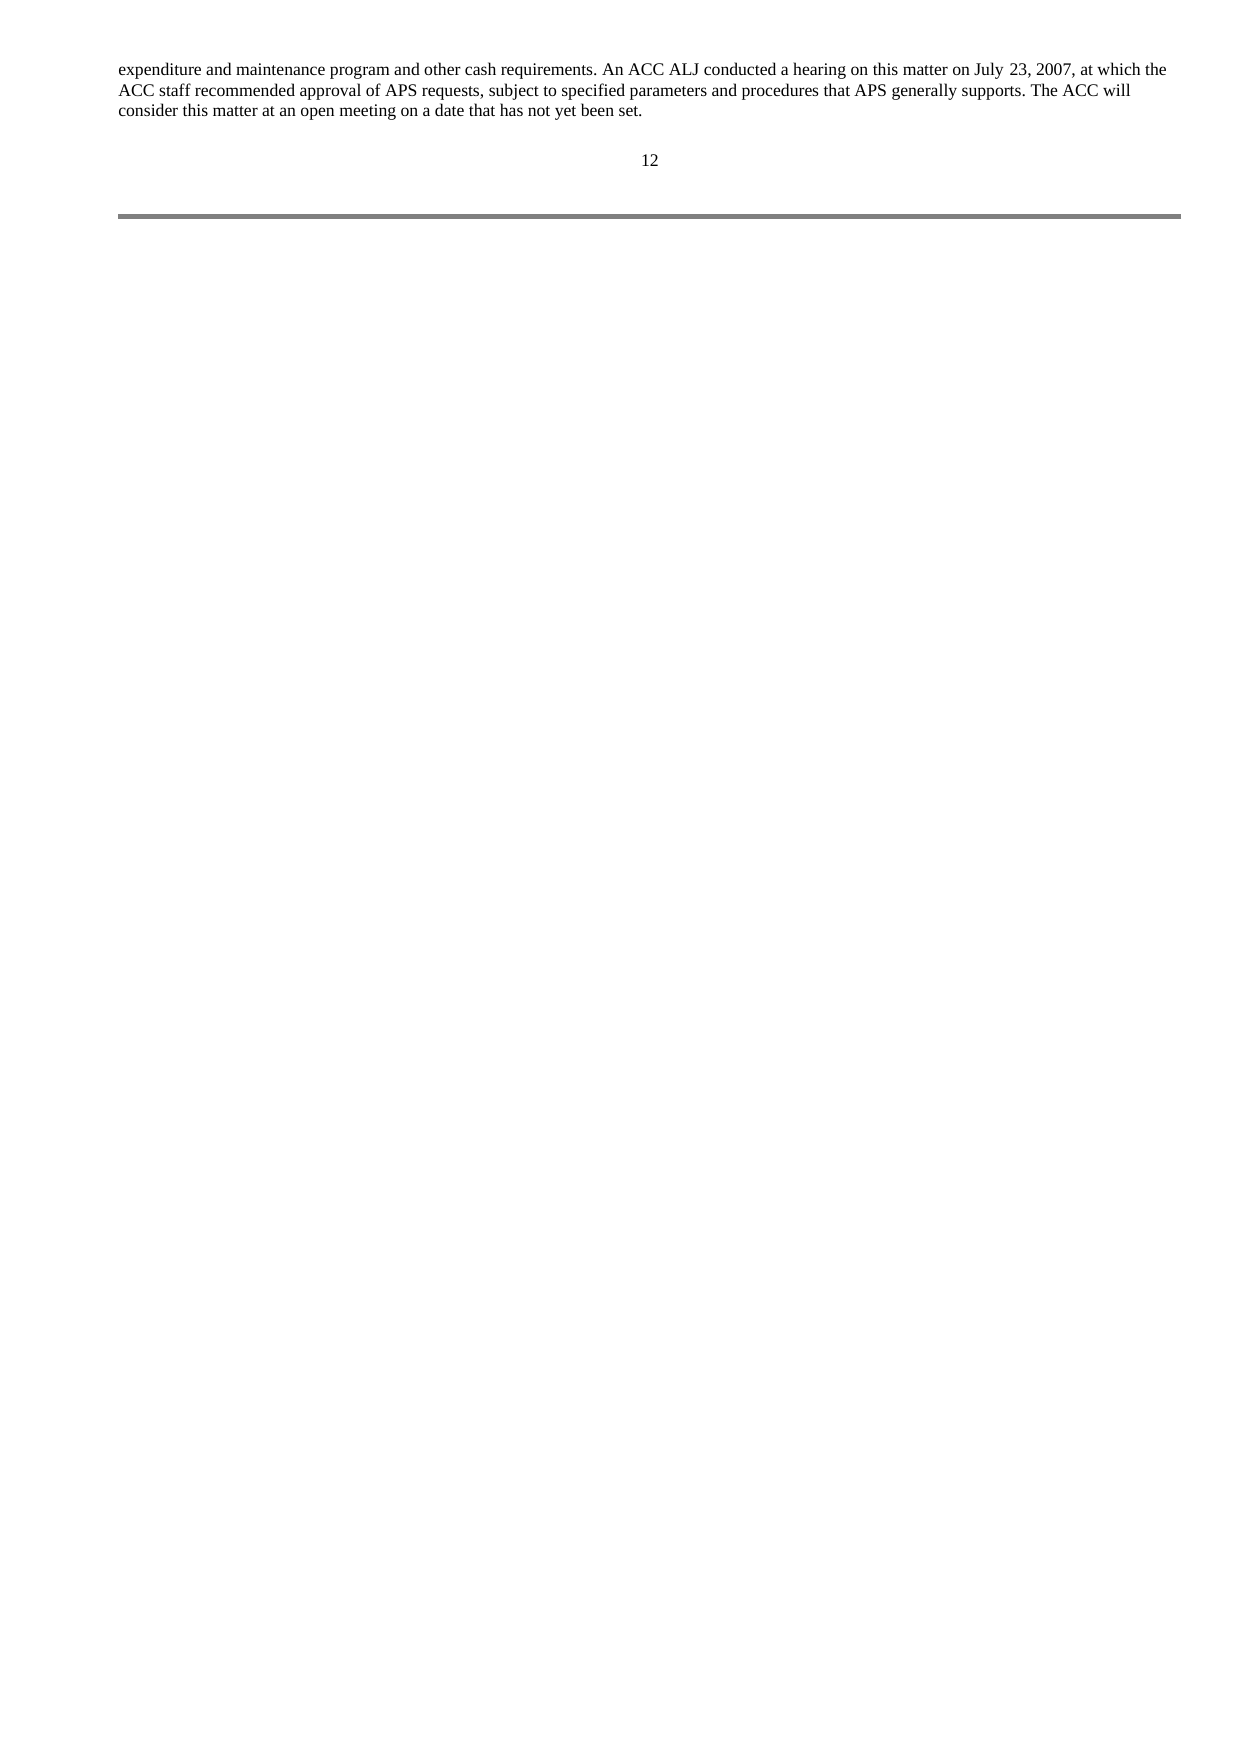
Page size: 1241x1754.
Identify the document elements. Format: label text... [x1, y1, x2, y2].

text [118, 59, 1181, 120]
text 12 [118, 149, 1181, 170]
